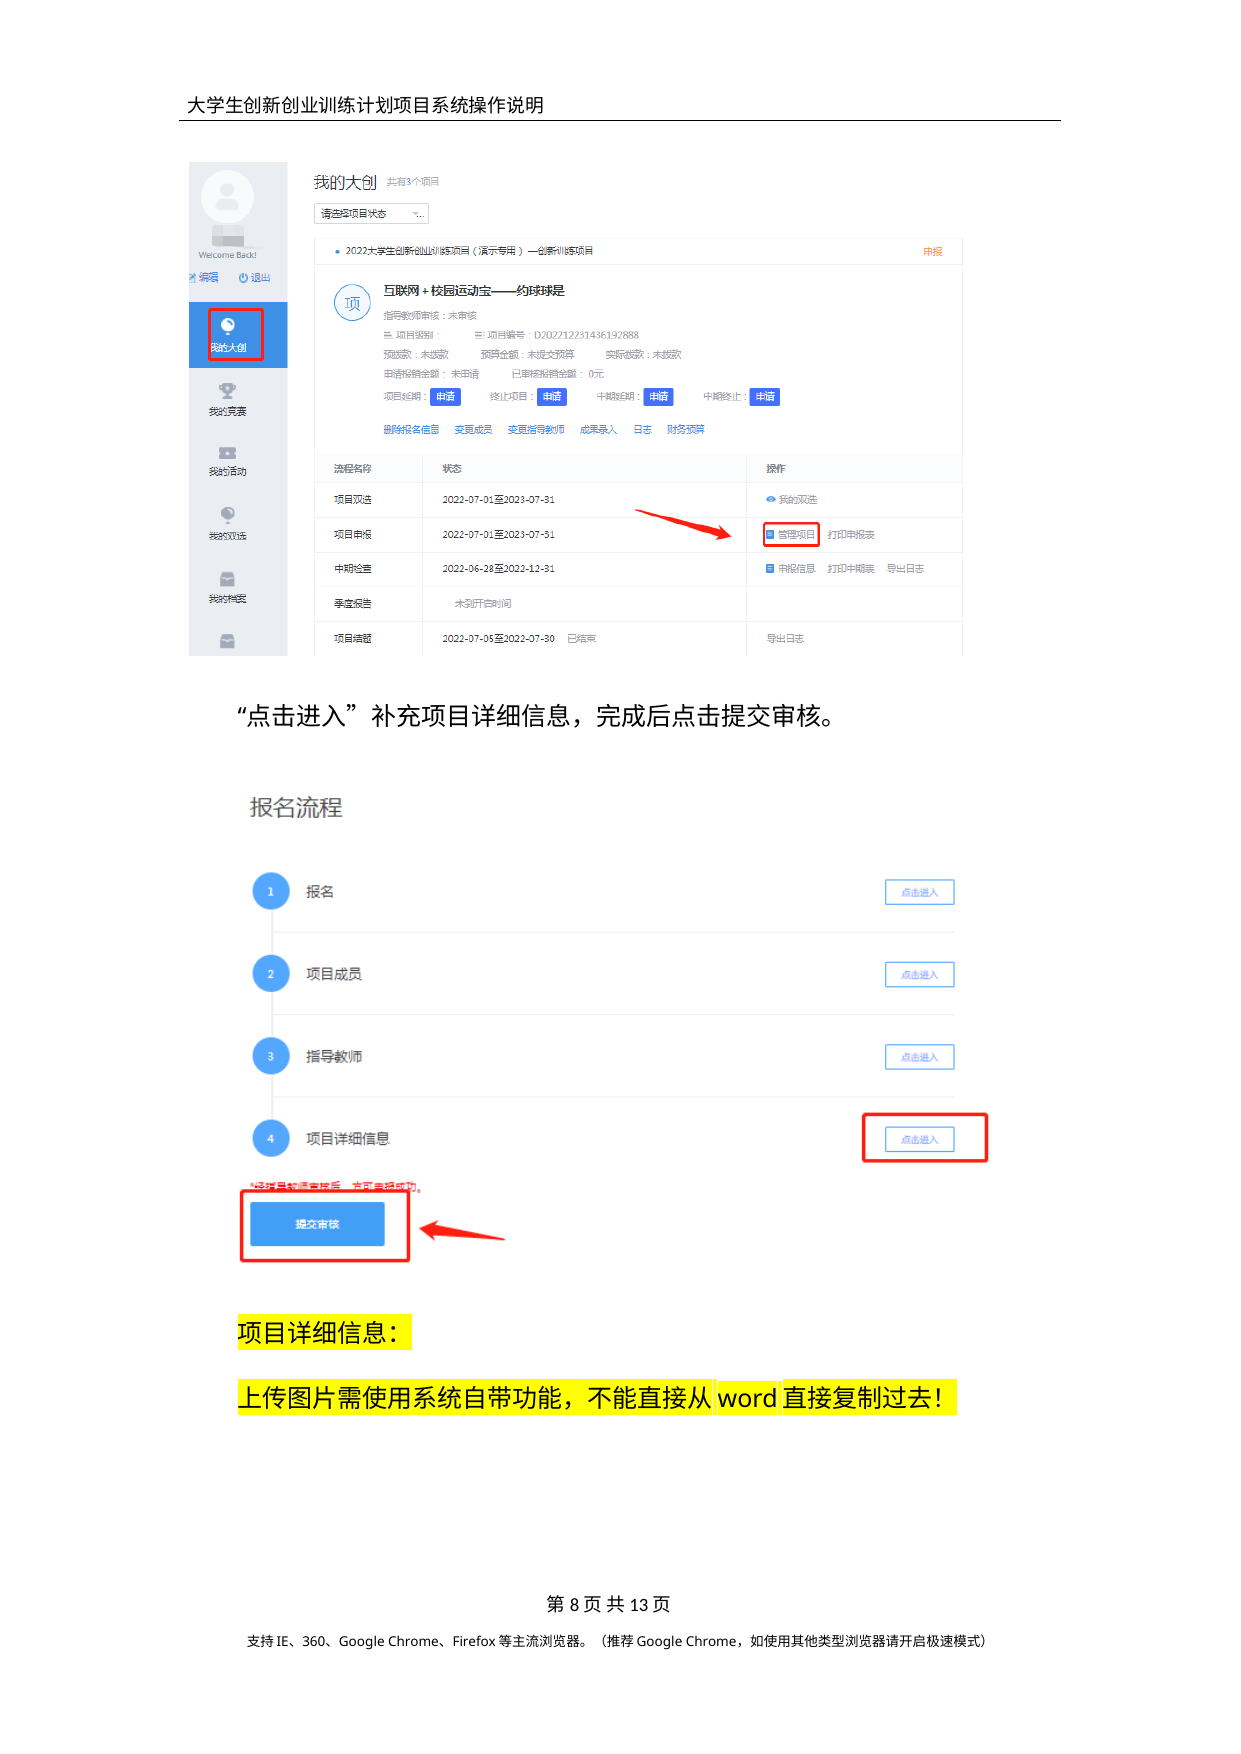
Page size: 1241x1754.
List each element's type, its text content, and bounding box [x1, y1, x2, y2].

picture [189, 747, 1052, 1281]
text 项目详细信息： [187, 1299, 1053, 1364]
picture [189, 162, 1052, 656]
text “点击进入”补充项目详细信息，完成后点击提交审核。 [187, 682, 1053, 747]
text 上传图片需使用系统自带功能，不能直接从word直接复制过去！ [187, 1364, 1053, 1429]
